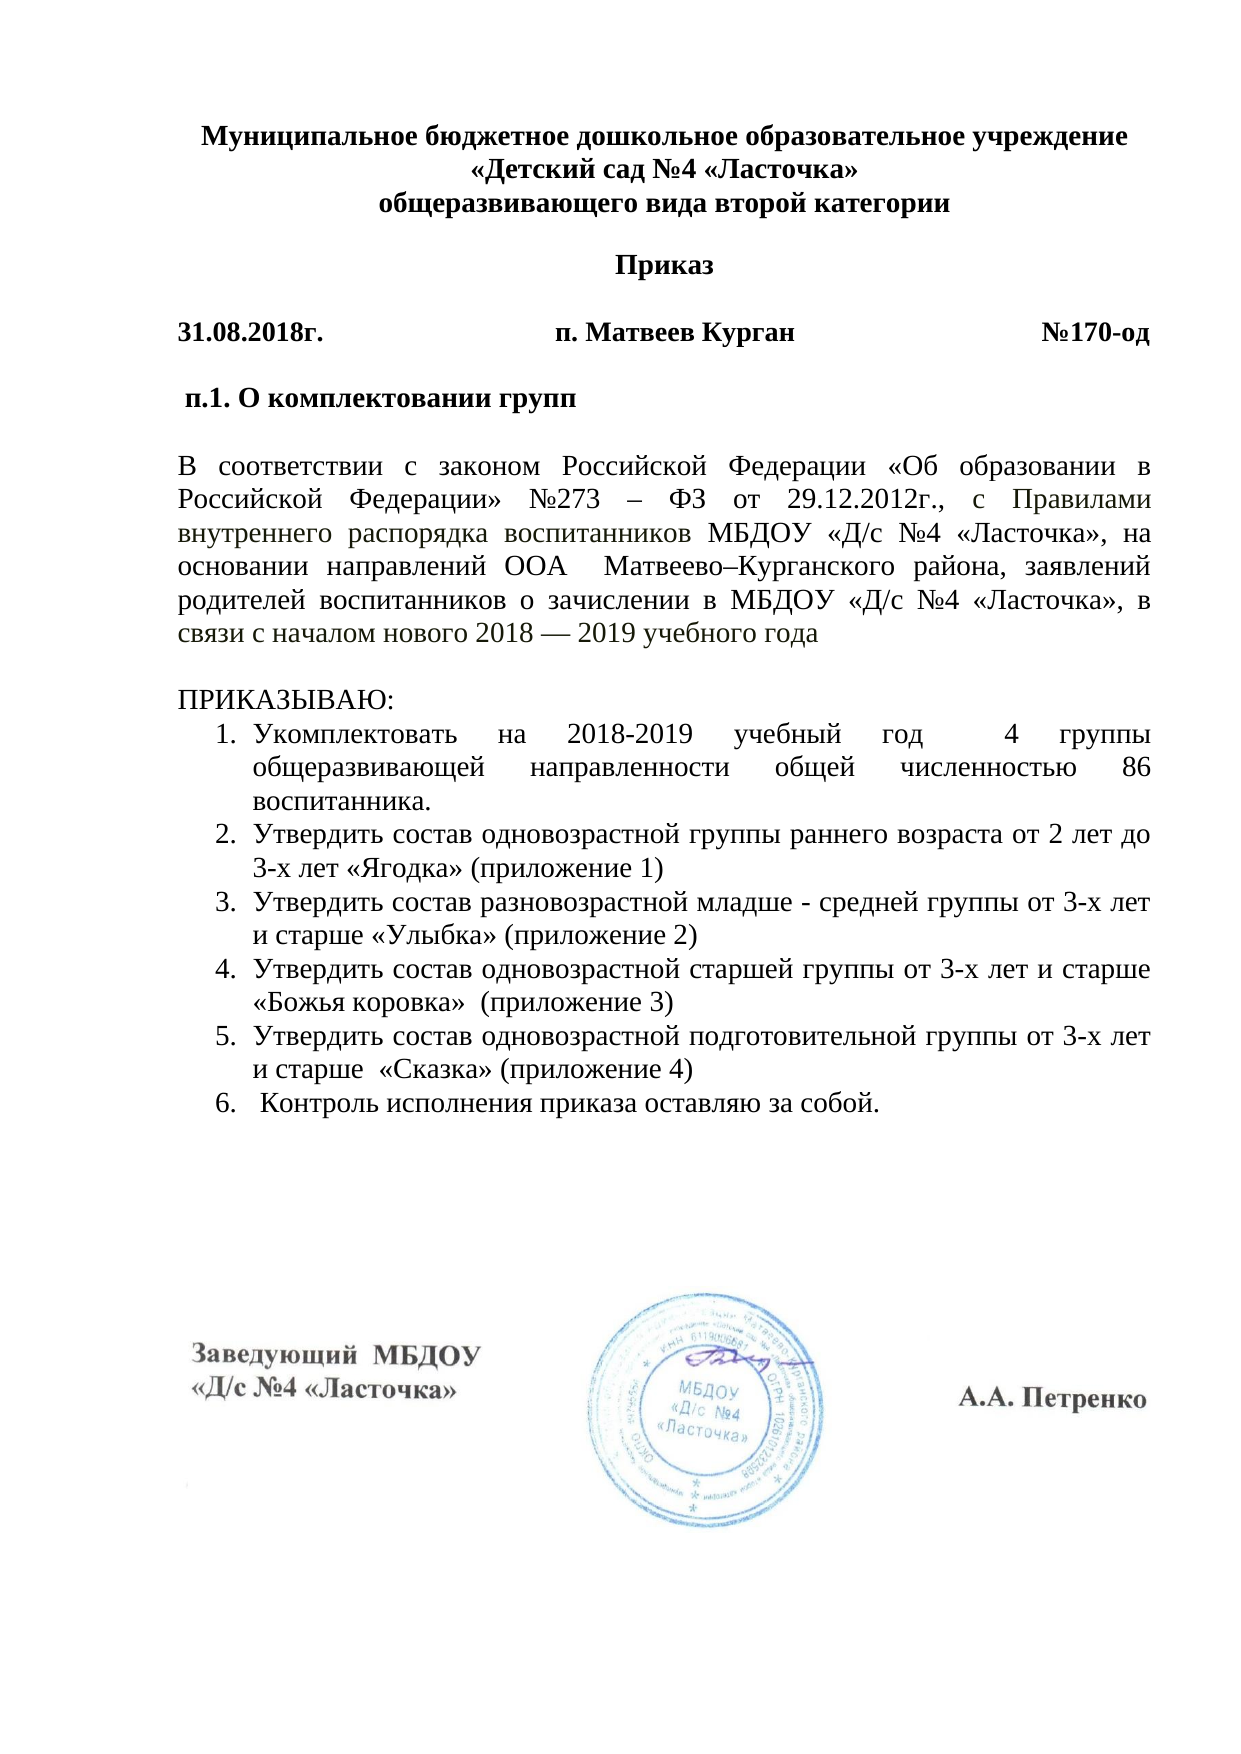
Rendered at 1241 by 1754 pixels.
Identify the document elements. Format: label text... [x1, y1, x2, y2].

text В соответствии с законом Российской Федерации «Об образовании в Российской Федерации» №273 – ФЗ от 29.12.2012г., с Правилами внутреннего распорядка воспитанников МБДОУ «Д/с №4 «Ласточка», на основании направлений ООА Матвеево–Курганского района, заявлений родителей воспитанников о зачислении в МБДОУ «Д/с №4 «Ласточка», в связи с началом нового 2018 — 2019 учебного года [177, 448, 1152, 649]
list Укомплектовать на 2018-2019 учебный год 4 группы общеразвивающей направленности общей численностью 86 воспитанника. [215, 716, 1152, 817]
list Утвердить состав одновозрастной старшей группы от 3-х лет и старше «Божья коровка» (приложение 3) [215, 951, 1152, 1018]
text 31.08.2018г. п. Матвеев Курган №170-од [177, 314, 1152, 347]
text Муниципальное бюджетное дошкольное образовательное учреждение [177, 118, 1152, 152]
text Приказ [177, 247, 1152, 281]
text ПРИКАЗЫВАЮ: [177, 682, 1152, 716]
list Утвердить состав одновозрастной группы раннего возраста от 2 лет до 3-х лет «Ягодка» (приложение 1) [215, 817, 1152, 884]
list Утвердить состав одновозрастной подготовительной группы от 3-х лет и старше «Сказка» (приложение 4) [215, 1018, 1152, 1085]
text п.1. О комплектовании групп [177, 381, 1152, 414]
text общеразвивающего вида второй категории [177, 185, 1152, 219]
picture [177, 1286, 1152, 1533]
list Контроль исполнения приказа оставляю за собой. [215, 1085, 1152, 1118]
text «Детский сад №4 «Ласточка» [177, 152, 1152, 185]
list Утвердить состав разновозрастной младше - средней группы от 3-х лет и старше «Улыбка» (приложение 2) [215, 884, 1152, 951]
